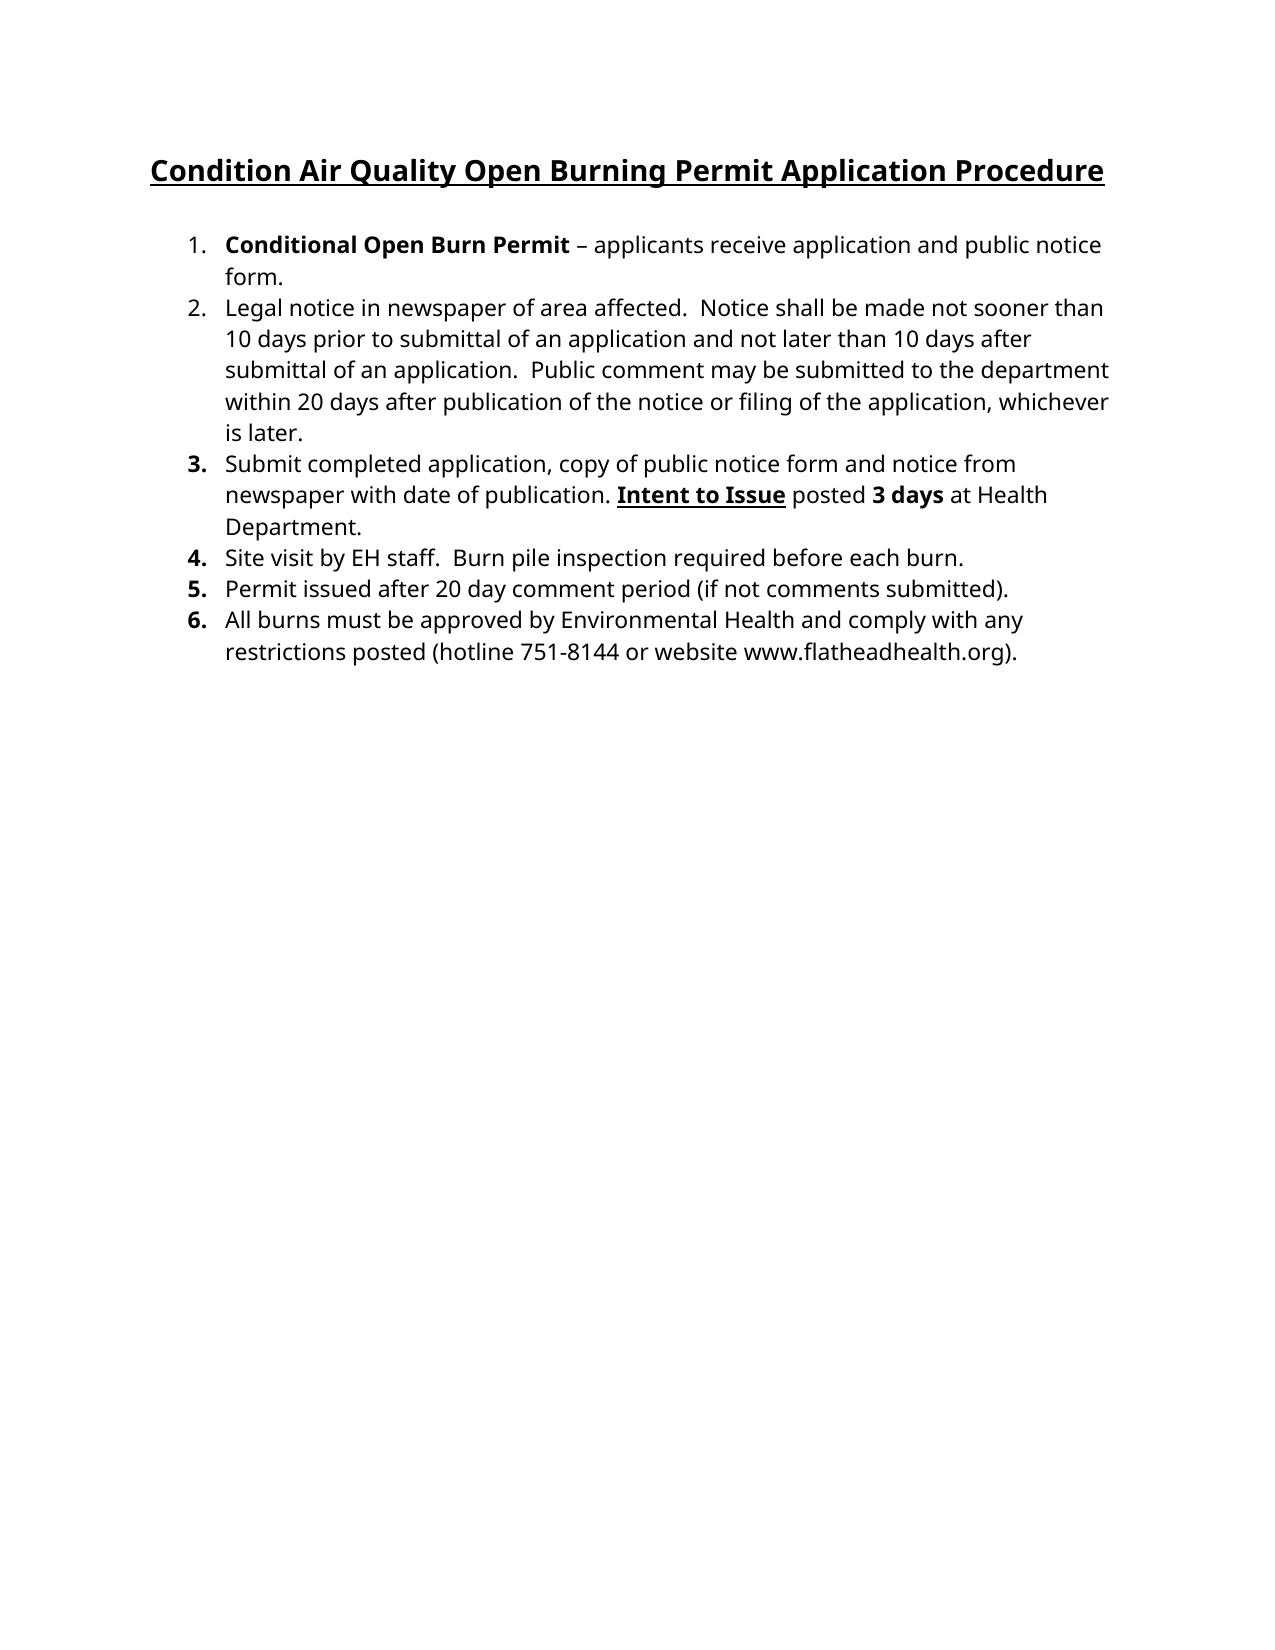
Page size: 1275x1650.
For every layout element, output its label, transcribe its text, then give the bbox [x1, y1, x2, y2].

list All burns must be approved by Environmental Health and comply with any restrictions posted (hotline 751-8144 or website www.flatheadhealth.org). [187, 604, 1125, 667]
text Condition Air Quality Open Burning Permit Application Procedure [150, 150, 1125, 190]
list Site visit by EH staff. Burn pile inspection required before each burn. [187, 542, 1125, 573]
list Conditional Open Burn Permit – applicants receive application and public notice form. [187, 229, 1125, 292]
list Permit issued after 20 day comment period (if not comments submitted). [187, 573, 1125, 604]
list Legal notice in newspaper of area affected. Notice shall be made not sooner than 10 days prior to submittal of an application and not later than 10 days after submittal of an application. Public comment may be submitted to the department within 20 days after publication of the notice or filing of the application, whichever is later. [187, 292, 1125, 448]
list Submit completed application, copy of public notice form and notice from newspaper with date of publication. Intent to Issue posted 3 days at Health Department. [187, 448, 1125, 542]
